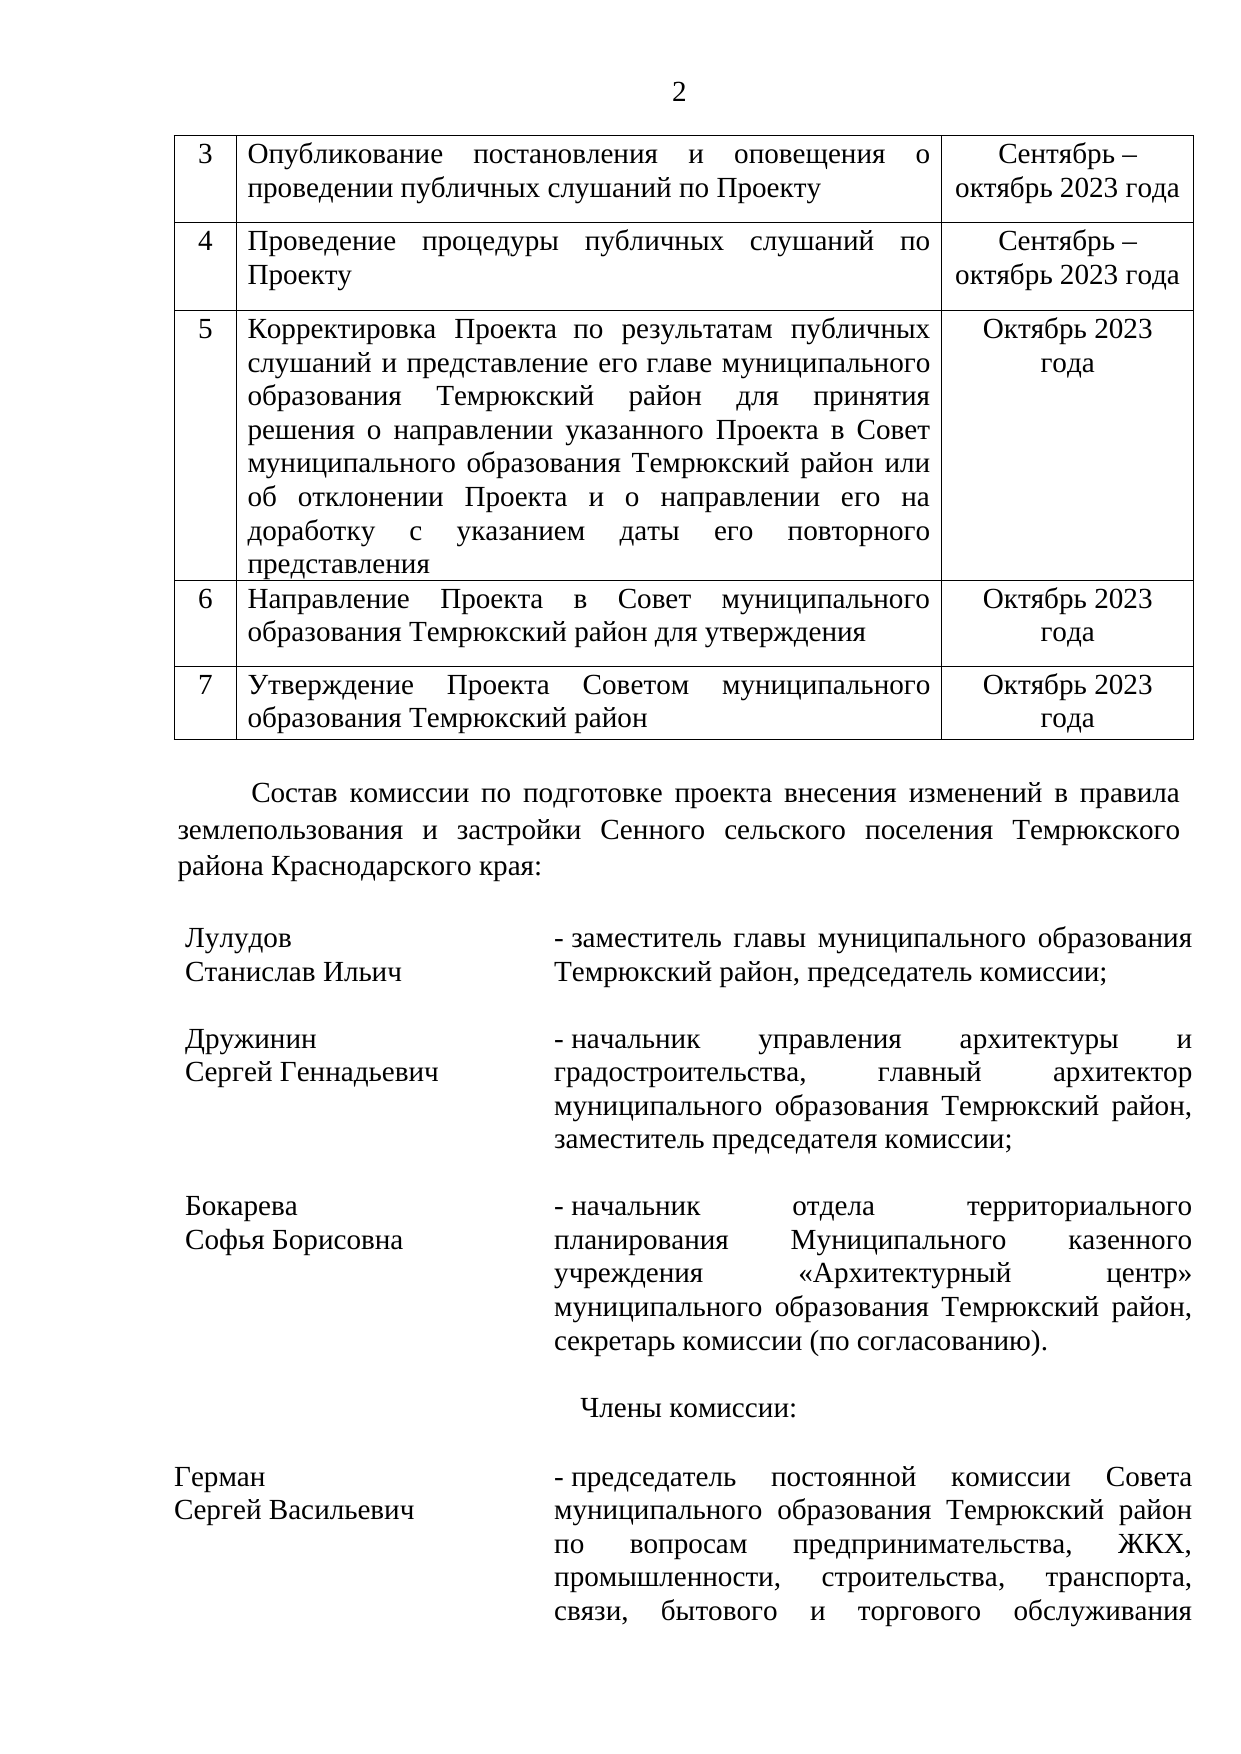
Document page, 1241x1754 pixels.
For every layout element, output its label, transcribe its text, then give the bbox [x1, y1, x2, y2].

table_cell 5 [175, 311, 236, 580]
table_cell Октябрь 2023 года [942, 581, 1193, 666]
table_header Лулудов Станислав Ильич [174, 920, 543, 1021]
table_cell Опубликование постановления и оповещения о проведении публичных слушаний по Проекту [237, 136, 941, 222]
table_cell Проведение процедуры публичных слушаний по Проекту [237, 223, 941, 310]
table_cell Сентябрь – октябрь 2023 года [942, 223, 1193, 310]
table_cell Направление Проекта в Совет муниципального образования Темрюкский район для утверждения [237, 581, 941, 666]
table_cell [174, 1425, 543, 1636]
text Состав комиссии по подготовке проекта внесения изменений в правила землепользования и застройки Сенного сельского поселения Темрюкского района Краснодарского края: [177, 776, 1181, 881]
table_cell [543, 1425, 1192, 1636]
table_cell Сентябрь – октябрь 2023 года [942, 136, 1193, 222]
table_cell Октябрь 2023 года [942, 311, 1193, 580]
table_cell 3 [175, 136, 236, 222]
table_cell Члены комиссии: [174, 1390, 1192, 1425]
table_cell Октябрь 2023 года [942, 667, 1193, 738]
table_cell - начальник управления архитектуры и градостроительства, главный архитектор муниципального образования Темрюкский район, заместитель председателя комиссии; - начальник отдела территориального планирования Муниципального казенного учреждения «Архитектурный центр» муниципального образования Темрюкский район, секретарь комиссии (по согласованию). [543, 1021, 1192, 1390]
table_header - заместитель главы муниципального образования Темрюкский район, председатель комиссии; [543, 920, 1192, 1021]
table_cell 6 [175, 581, 236, 666]
table_cell 4 [175, 223, 236, 310]
table_cell Утверждение Проекта Советом муниципального образования Темрюкский район [237, 667, 941, 738]
table_cell 7 [175, 667, 236, 738]
table_cell Дружинин Сергей Геннадьевич Бокарева Софья Борисовна [174, 1021, 543, 1390]
table_cell Корректировка Проекта по результатам публичных слушаний и представление его главе муниципального образования Темрюкский район для принятия решения о направлении указанного Проекта в Совет муниципального образования Темрюкский район или об отклонении Проекта и о направлении его на доработку с указанием даты его повторного представления [237, 311, 941, 580]
